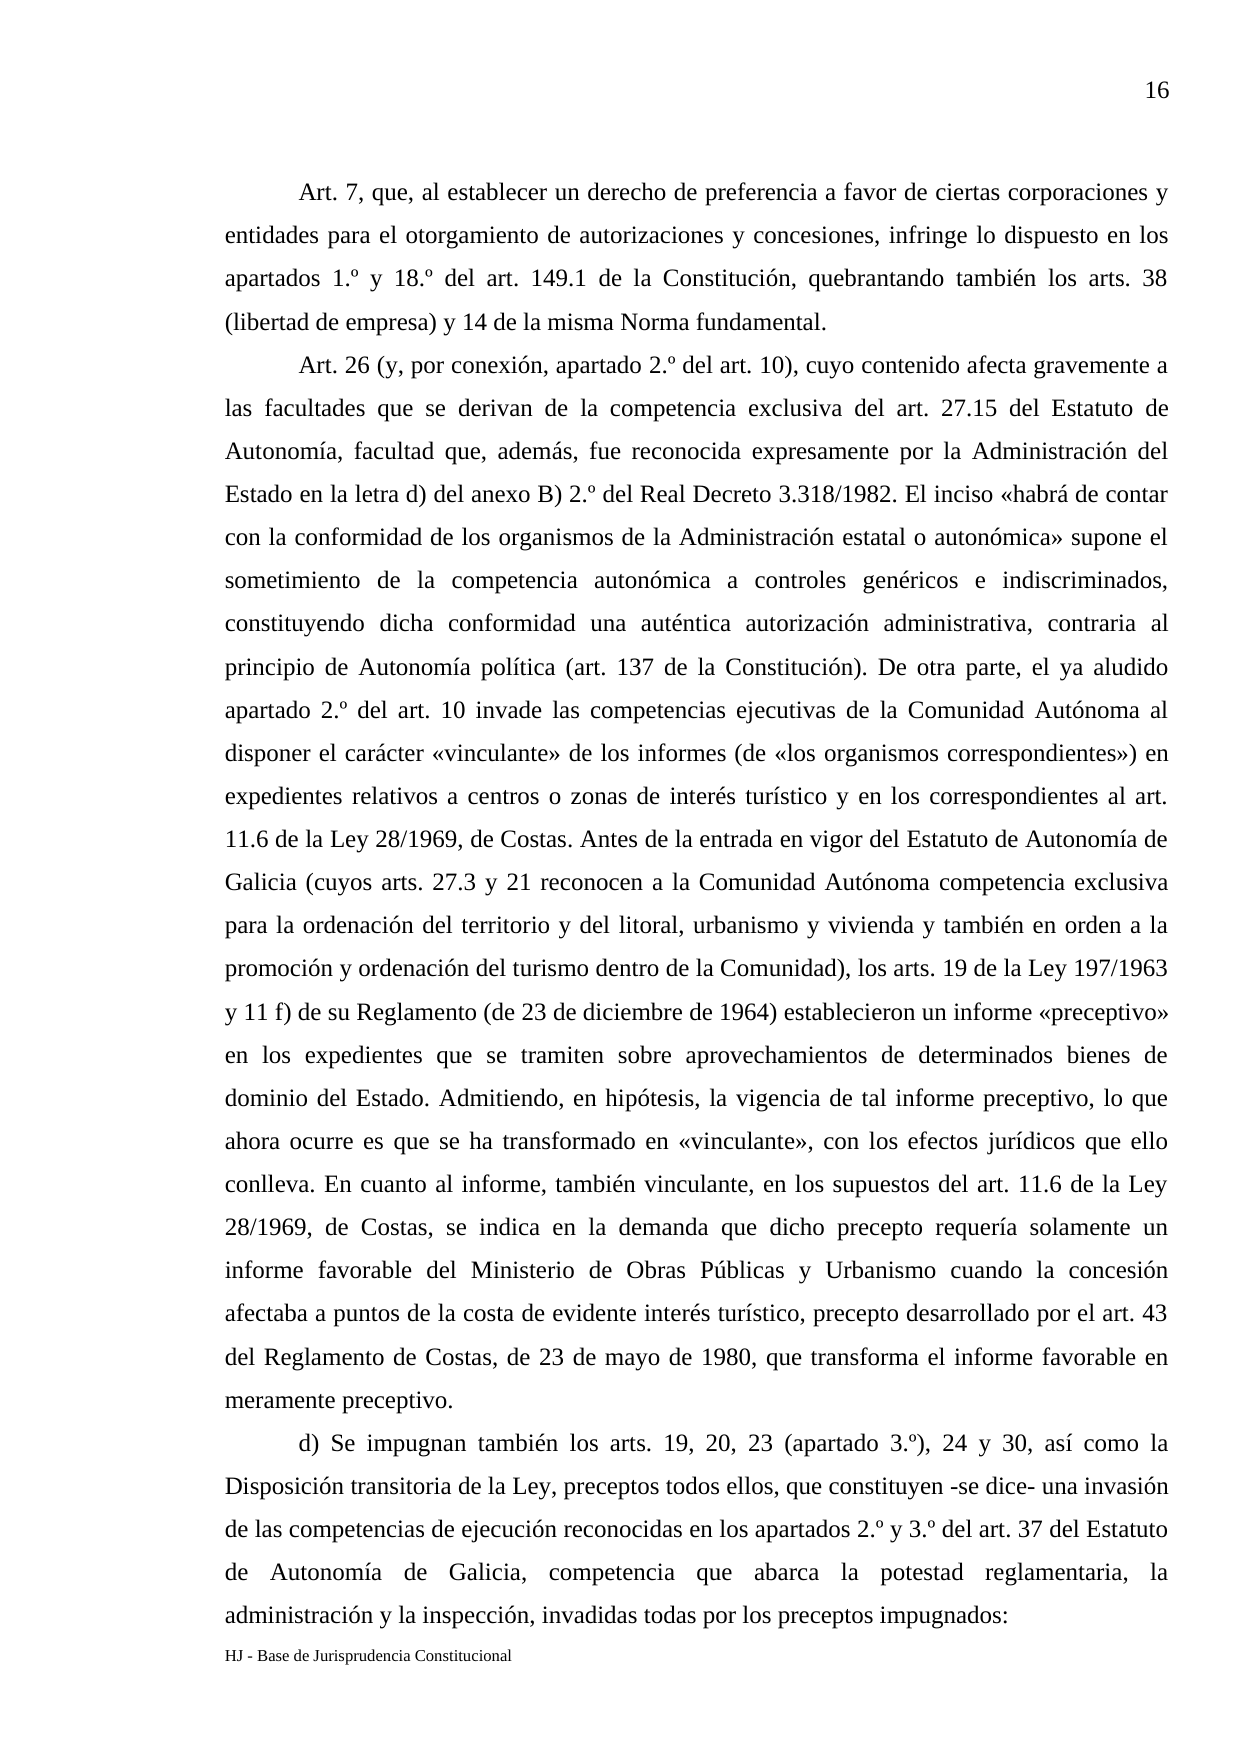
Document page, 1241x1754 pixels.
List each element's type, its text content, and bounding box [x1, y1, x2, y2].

text Art. 26 (y, por conexión, apartado 2.º del art. 10), cuyo contenido afecta gravemente a las facultades que se derivan de la competencia exclusiva del art. 27.15 del Estatuto de Autonomía, facultad que, además, fue reconocida expresamente por la Administración del Estado en la letra d) del anexo B) 2.º del Real Decreto 3.318/1982. El inciso «habrá de contar con la conformidad de los organismos de la Administración estatal o autonómica» supone el sometimiento de la competencia autonómica a controles genéricos e indiscriminados, constituyendo dicha conformidad una auténtica autorización administrativa, contraria al principio de Autonomía política (art. 137 de la Constitución). De otra parte, el ya aludido apartado 2.º del art. 10 invade las competencias ejecutivas de la Comunidad Autónoma al disponer el carácter «vinculante» de los informes (de «los organismos correspondientes») en expedientes relativos a centros o zonas de interés turístico y en los correspondientes al art. 11.6 de la Ley 28/1969, de Costas. Antes de la entrada en vigor del Estatuto de Autonomía de Galicia (cuyos arts. 27.3 y 21 reconocen a la Comunidad Autónoma competencia exclusiva para la ordenación del territorio y del litoral, urbanismo y vivienda y también en orden a la promoción y ordenación del turismo dentro de la Comunidad), los arts. 19 de la Ley 197/1963 y 11 f) de su Reglamento (de 23 de diciembre de 1964) establecieron un informe «preceptivo» en los expedientes que se tramiten sobre aprovechamientos de determinados bienes de dominio del Estado. Admitiendo, en hipótesis, la vigencia de tal informe preceptivo, lo que ahora ocurre es que se ha transformado en «vinculante», con los efectos jurídicos que ello conlleva. En cuanto al informe, también vinculante, en los supuestos del art. 11.6 de la Ley 28/1969, de Costas, se indica en la demanda que dicho precepto requería solamente un informe favorable del Ministerio de Obras Públicas y Urbanismo cuando la concesión afectaba a puntos de la costa de evidente interés turístico, precepto desarrollado por el art. 43 del Reglamento de Costas, de 23 de mayo de 1980, que transforma el informe favorable en meramente preceptivo. [224, 350, 1169, 1413]
text Art. 7, que, al establecer un derecho de preferencia a favor de ciertas corporaciones y entidades para el otorgamiento de autorizaciones y concesiones, infringe lo dispuesto en los apartados 1.º y 18.º del art. 149.1 de la Constitución, quebrantando también los arts. 38 (libertad de empresa) y 14 de la misma Norma fundamental. [224, 177, 1169, 335]
text d) Se impugnan también los arts. 19, 20, 23 (apartado 3.º), 24 y 30, así como la Disposición transitoria de la Ley, preceptos todos ellos, que constituyen -se dice- una invasión de las competencias de ejecución reconocidas en los apartados 2.º y 3.º del art. 37 del Estatuto de Autonomía de Galicia, competencia que abarca la potestad reglamentaria, la administración y la inspección, invadidas todas por los preceptos impugnados: [224, 1428, 1169, 1629]
